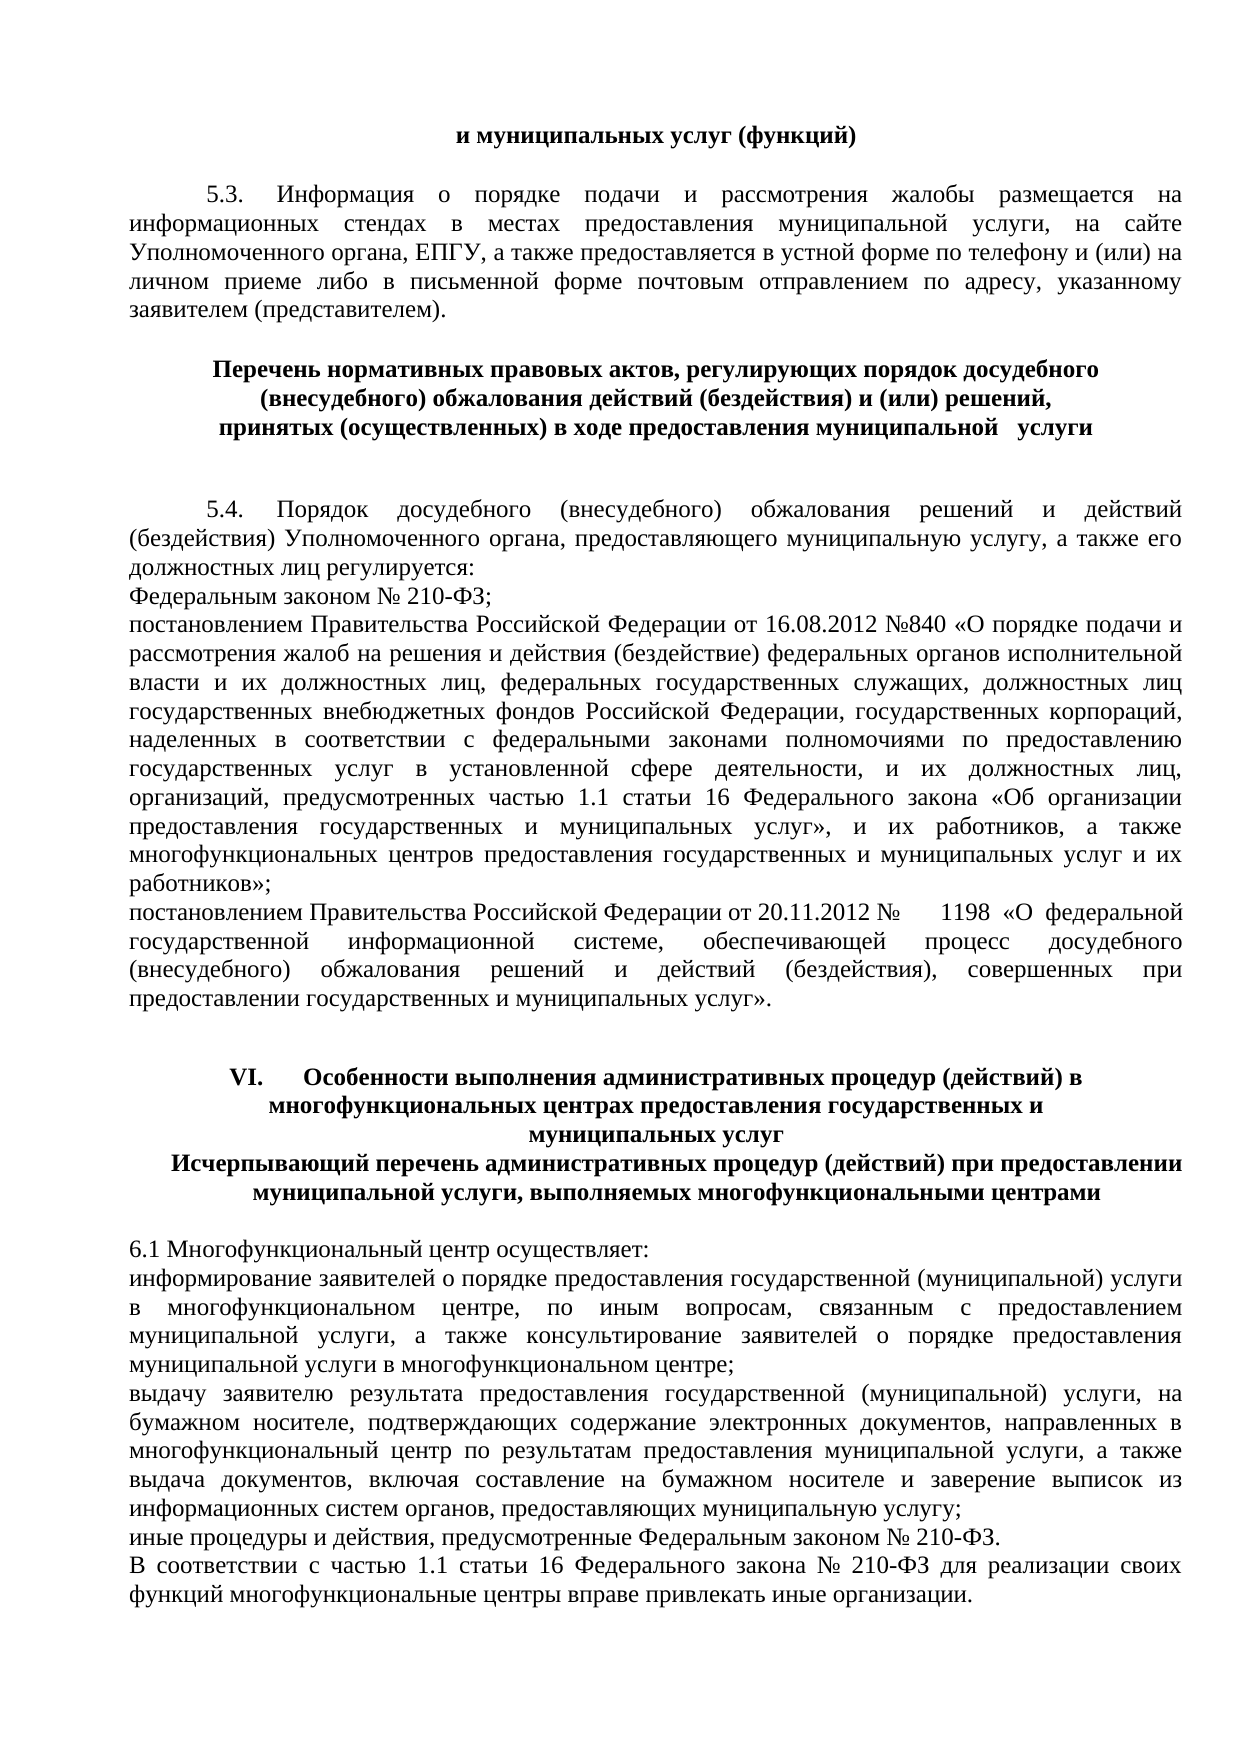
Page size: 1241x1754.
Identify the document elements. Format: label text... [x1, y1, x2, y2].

text постановлением Правительства Российской Федерации от 16.08.2012 №840 «О порядке подачи и рассмотрения жалоб на решения и действия (бездействие) федеральных органов исполнительной власти и их должностных лиц, федеральных государственных служащих, должностных лиц государственных внебюджетных фондов Российской Федерации, государственных корпораций, наделенных в соответствии с федеральными законами полномочиями по предоставлению государственных услуг в установленной сфере деятельности, и их должностных лиц, организаций, предусмотренных частью 1.1 статьи 16 Федерального закона «Об организации предоставления государственных и муниципальных услуг», и их работников, а также многофункциональных центров предоставления государственных и муниципальных услуг и их работников»; [129, 609, 1183, 897]
text муниципальных услуг [129, 1119, 1183, 1148]
text иные процедуры и действия, предусмотренные Федеральным законом № 210-ФЗ. [129, 1522, 1183, 1550]
list Особенности выполнения административных процедур (действий) в многофункциональных центрах предоставления государственных и [129, 1062, 1183, 1119]
text Федеральным законом № 210-ФЗ; [129, 581, 1183, 609]
list Информация о порядке подачи и рассмотрения жалобы размещается на информационных стендах в местах предоставления муниципальной услуги, на сайте Уполномоченного органа, ЕПГУ, а также предоставляется в устной форме по телефону и (или) на личном приеме либо в письменной форме почтовым отправлением по адресу, указанному заявителем (представителем). [129, 179, 1183, 323]
text В соответствии с частью 1.1 статьи 16 Федерального закона № 210-ФЗ для реализации своих функций многофункциональные центры вправе привлекать иные организации. [129, 1550, 1183, 1608]
text 6.1 Многофункциональный центр осуществляет: [129, 1234, 1183, 1263]
text информирование заявителей о порядке предоставления государственной (муниципальной) услуги в многофункциональном центре, по иным вопросам, связанным с предоставлением муниципальной услуги, а также консультирование заявителей о порядке предоставления муниципальной услуги в многофункциональном центре; [129, 1263, 1183, 1378]
text постановлением Правительства Российской Федерации от 20.11.2012 № 1198 «О федеральной государственной информационной системе, обеспечивающей процесс досудебного (внесудебного) обжалования решений и действий (бездействия), совершенных при предоставлении государственных и муниципальных услуг». [129, 897, 1183, 1012]
text и муниципальных услуг (функций) [129, 120, 1183, 149]
text Перечень нормативных правовых актов, регулирующих порядок досудебного (внесудебного) обжалования действий (бездействия) и (или) решений, принятых (осуществленных) в ходе предоставления муниципальной услуги [129, 354, 1183, 441]
text Исчерпывающий перечень административных процедур (действий) при предоставлении муниципальной услуги, выполняемых многофункциональными центрами [171, 1148, 1183, 1205]
list Порядок досудебного (внесудебного) обжалования решений и действий (бездействия) Уполномоченного органа, предоставляющего муниципальную услугу, а также его должностных лиц регулируется: [129, 494, 1183, 581]
text выдачу заявителю результата предоставления государственной (муниципальной) услуги, на бумажном носителе, подтверждающих содержание электронных документов, направленных в многофункциональный центр по результатам предоставления муниципальной услуги, а также выдача документов, включая составление на бумажном носителе и заверение выписок из информационных систем органов, предоставляющих муниципальную услугу; [129, 1378, 1183, 1522]
